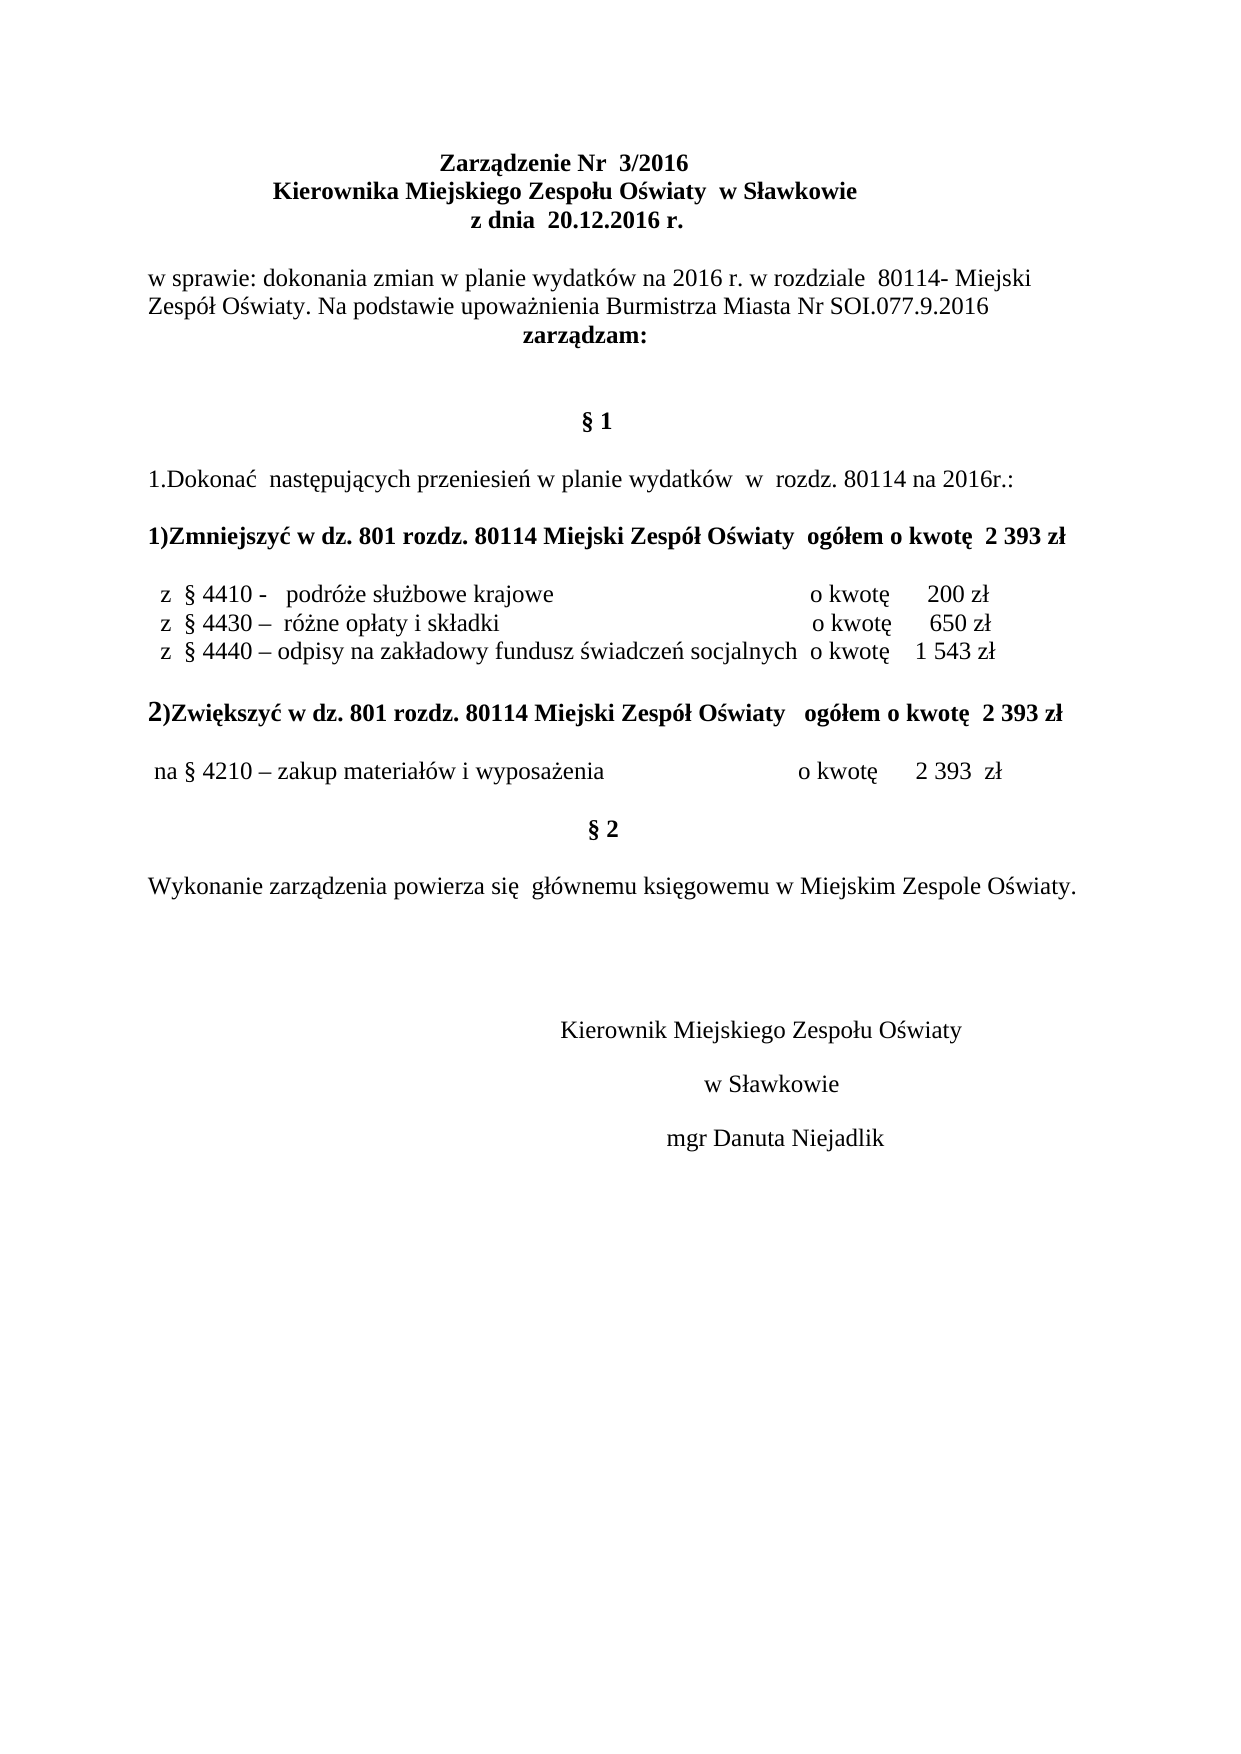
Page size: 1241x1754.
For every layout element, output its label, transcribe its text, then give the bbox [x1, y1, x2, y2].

text z dnia 20.12.2016 r. [420, 205, 1093, 234]
text mgr Danuta Niejadlik [148, 1123, 1093, 1151]
text z § 4430 – różne opłaty i składki o kwotę 650 zł [148, 608, 1093, 636]
text 2)Zwiększyć w dz. 801 rozdz. 80114 Miejski Zespół Oświaty ogółem o kwotę 2 393 zł [148, 694, 1093, 727]
text 1.Dokonać następujących przeniesień w planie wydatków w rozdz. 80114 na 2016r.: [148, 464, 1093, 493]
text zarządzam: [148, 320, 1093, 349]
text Kierownika Miejskiego Zespołu Oświaty w Sławkowie [148, 176, 1093, 205]
text w sprawie: dokonania zmian w planie wydatków na 2016 r. w rozdziale 80114- Miejski Zespół Oświaty. Na podstawie upoważnienia Burmistrza Miasta Nr SOI.077.9.2016 [148, 263, 1093, 320]
text z § 4410 - podróże służbowe krajowe o kwotę 200 zł [148, 579, 1093, 608]
text na § 4210 – zakup materiałów i wyposażenia o kwotę 2 393 zł [148, 756, 1093, 785]
text z § 4440 – odpisy na zakładowy fundusz świadczeń socjalnych o kwotę 1 543 zł [148, 636, 1093, 665]
text w Sławkowie [148, 1069, 1093, 1097]
text Kierownik Miejskiego Zespołu Oświaty [148, 1015, 1093, 1044]
text § 1 [537, 406, 1093, 435]
text Zarządzenie Nr 3/2016 [420, 148, 1093, 176]
text § 2 [537, 814, 1093, 842]
text Wykonanie zarządzenia powierza się głównemu księgowemu w Miejskim Zespole Oświaty. [148, 871, 1093, 900]
text 1)Zmniejszyć w dz. 801 rozdz. 80114 Miejski Zespół Oświaty ogółem o kwotę 2 393 zł [148, 521, 1093, 550]
